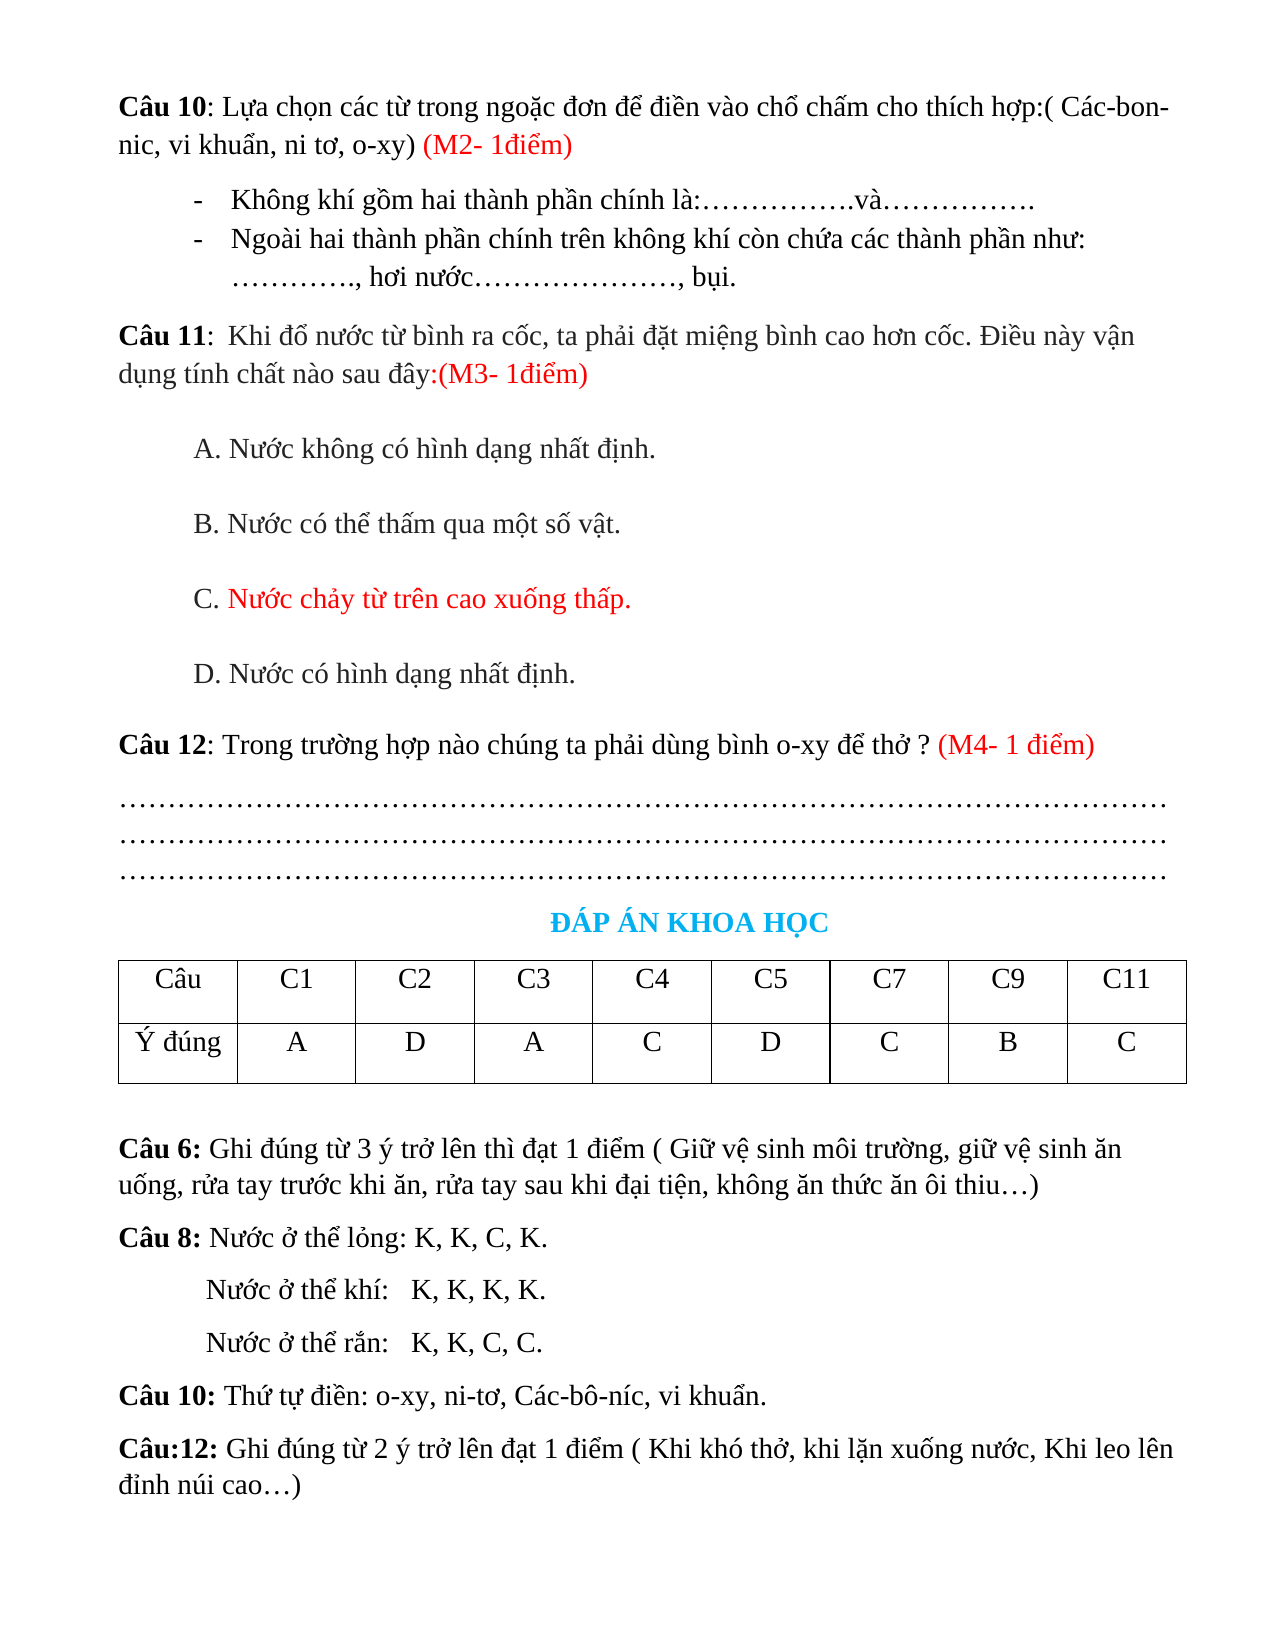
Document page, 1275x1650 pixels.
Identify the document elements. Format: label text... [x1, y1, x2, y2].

table_header Câu [119, 961, 237, 1023]
text Câu 8: Nước ở thể lỏng: K, K, C, K. [118, 1220, 1186, 1253]
table_cell C [831, 1024, 948, 1083]
table_header C11 [1068, 961, 1186, 1023]
list Không khí gồm hai thành phần chính là:…………….và……………. [193, 182, 1186, 216]
text C. Nước chảy từ trên cao xuống thấp. [118, 577, 1186, 615]
text Câu 10: Lựa chọn các từ trong ngoặc đơn để điền vào chổ chấm cho thích hợp:( Các-bon-nic, vi khuẩn, ni tơ, o-xy) (M2- 1điểm) [118, 89, 1186, 161]
table_header C7 [831, 961, 948, 1023]
text Nước ở thể rắn: K, K, C, C. [118, 1325, 1186, 1359]
text Câu 11: Khi đổ nước từ bình ra cốc, ta phải đặt miệng bình cao hơn cốc. Điều này vận dụng tính chất nào sau đây:(M3- 1điểm) [118, 315, 1186, 390]
text Câu 12: Trong trường hợp nào chúng ta phải dùng bình o-xy để thở ? (M4- 1 điểm) [118, 727, 1186, 761]
text Câu:12: Ghi đúng từ 2 ý trở lên đạt 1 điểm ( Khi khó thở, khi lặn xuống nước, Khi leo lên đỉnh núi cao…) [118, 1431, 1186, 1501]
table_header C5 [712, 961, 829, 1023]
table_cell C [1068, 1024, 1186, 1083]
table_cell A [238, 1024, 355, 1083]
table_cell C [593, 1024, 711, 1083]
text D. Nước có hình dạng nhất định. [118, 652, 1186, 690]
table_header C1 [238, 961, 355, 1023]
text Câu 6: Ghi đúng từ 3 ý trở lên thì đạt 1 điểm ( Giữ vệ sinh môi trường, giữ vệ sinh ăn uống, rửa tay trước khi ăn, rửa tay sau khi đại tiện, không ăn thức ăn ôi thiu…) [118, 1131, 1186, 1200]
text Câu 10: Thứ tự điền: o-xy, ni-tơ, Các-bô-níc, vi khuẩn. [118, 1378, 1186, 1412]
table_header C3 [475, 961, 592, 1023]
text B. Nước có thể thấm qua một số vật. [118, 502, 1186, 540]
table_cell D [712, 1024, 829, 1083]
text ……………………………………………………………………………………………………………………………………………………………………………………………………………………………………………………………………………………………… [118, 780, 1186, 886]
table_header C2 [356, 961, 474, 1023]
table_cell B [949, 1024, 1067, 1083]
list Ngoài hai thành phần chính trên không khí còn chứa các thành phần như:…………., hơi nước…………………, bụi. [193, 221, 1186, 293]
table_header C4 [593, 961, 711, 1023]
text ĐÁP ÁN KHOA HỌC [193, 905, 1186, 939]
table_cell D [356, 1024, 474, 1083]
table_cell Ý đúng [119, 1024, 237, 1083]
text A. Nước không có hình dạng nhất định. [118, 427, 1186, 465]
text Nước ở thể khí: K, K, K, K. [118, 1272, 1186, 1306]
table_header C9 [949, 961, 1067, 1023]
table_cell A [475, 1024, 592, 1083]
